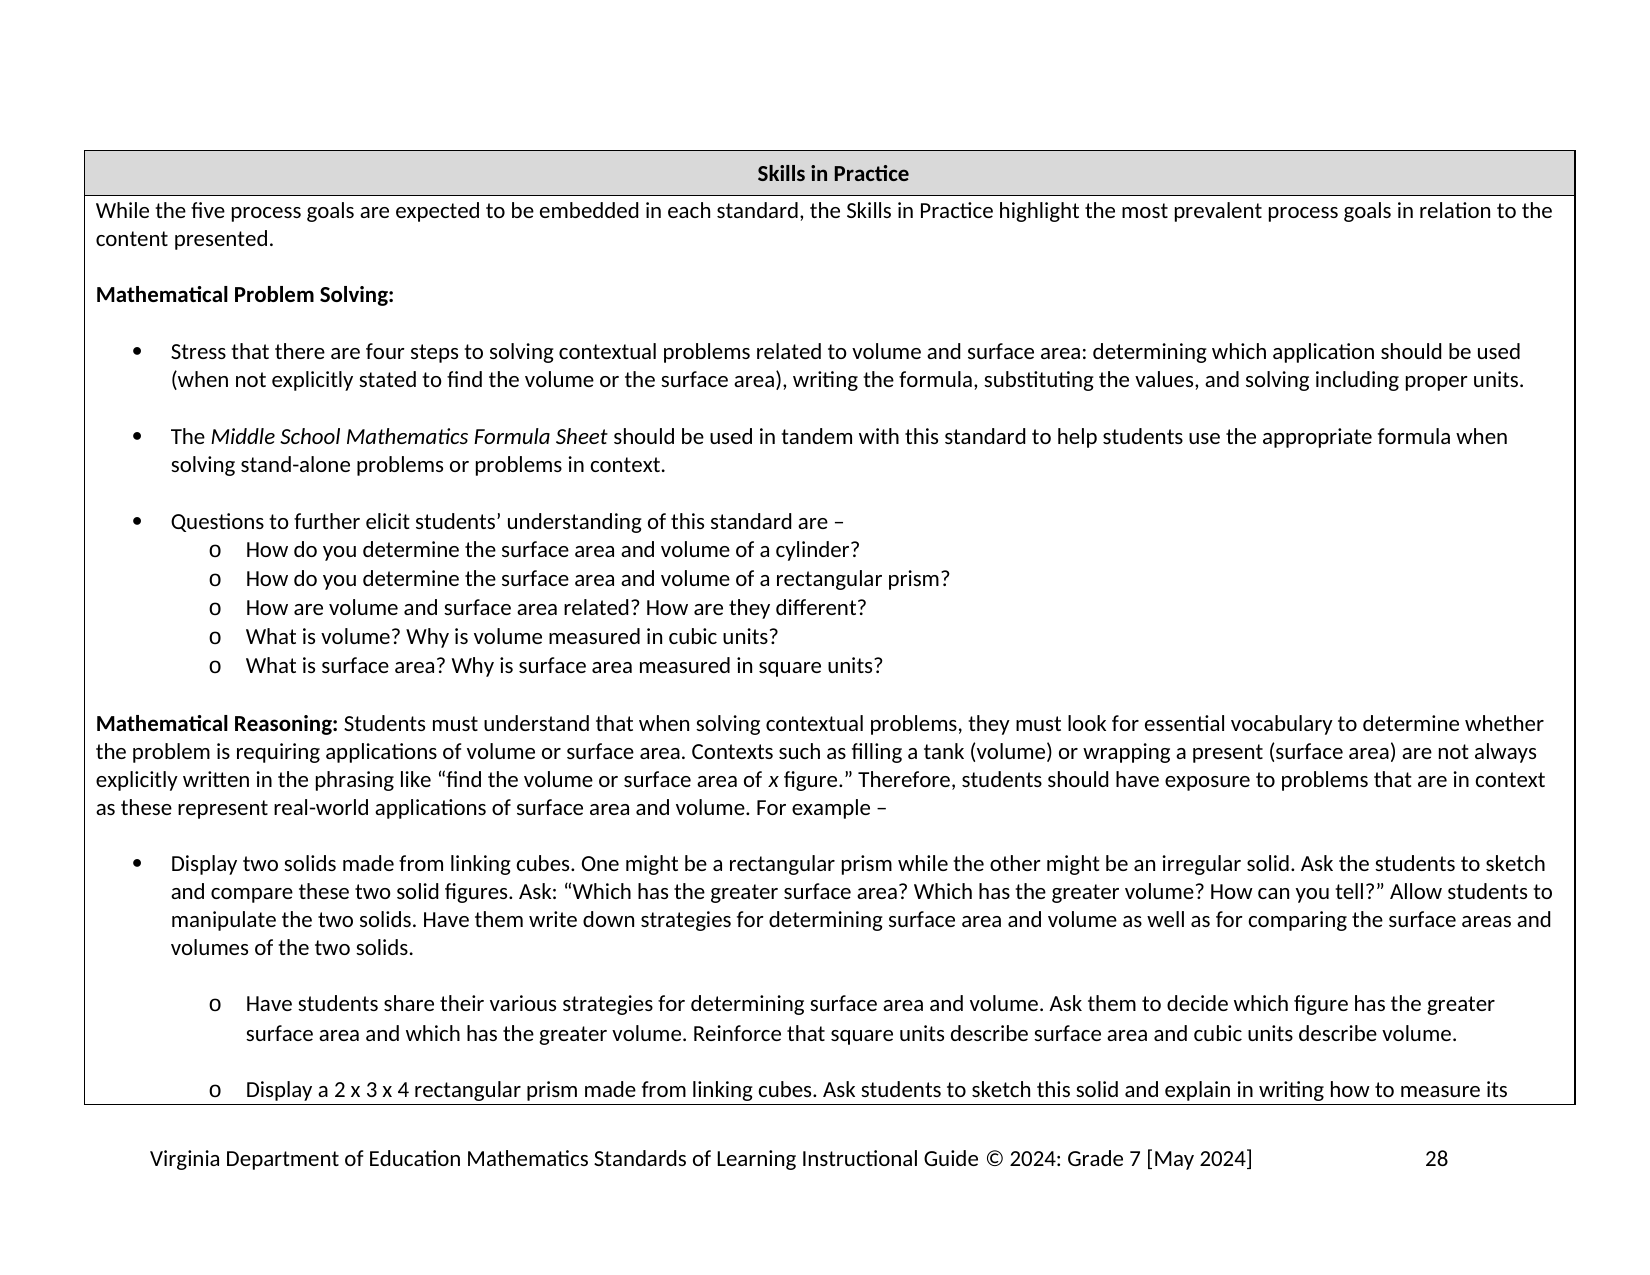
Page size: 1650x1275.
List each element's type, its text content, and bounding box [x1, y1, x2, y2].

table_cell Skills in Practice [85, 151, 1574, 195]
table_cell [85, 196, 1574, 1104]
